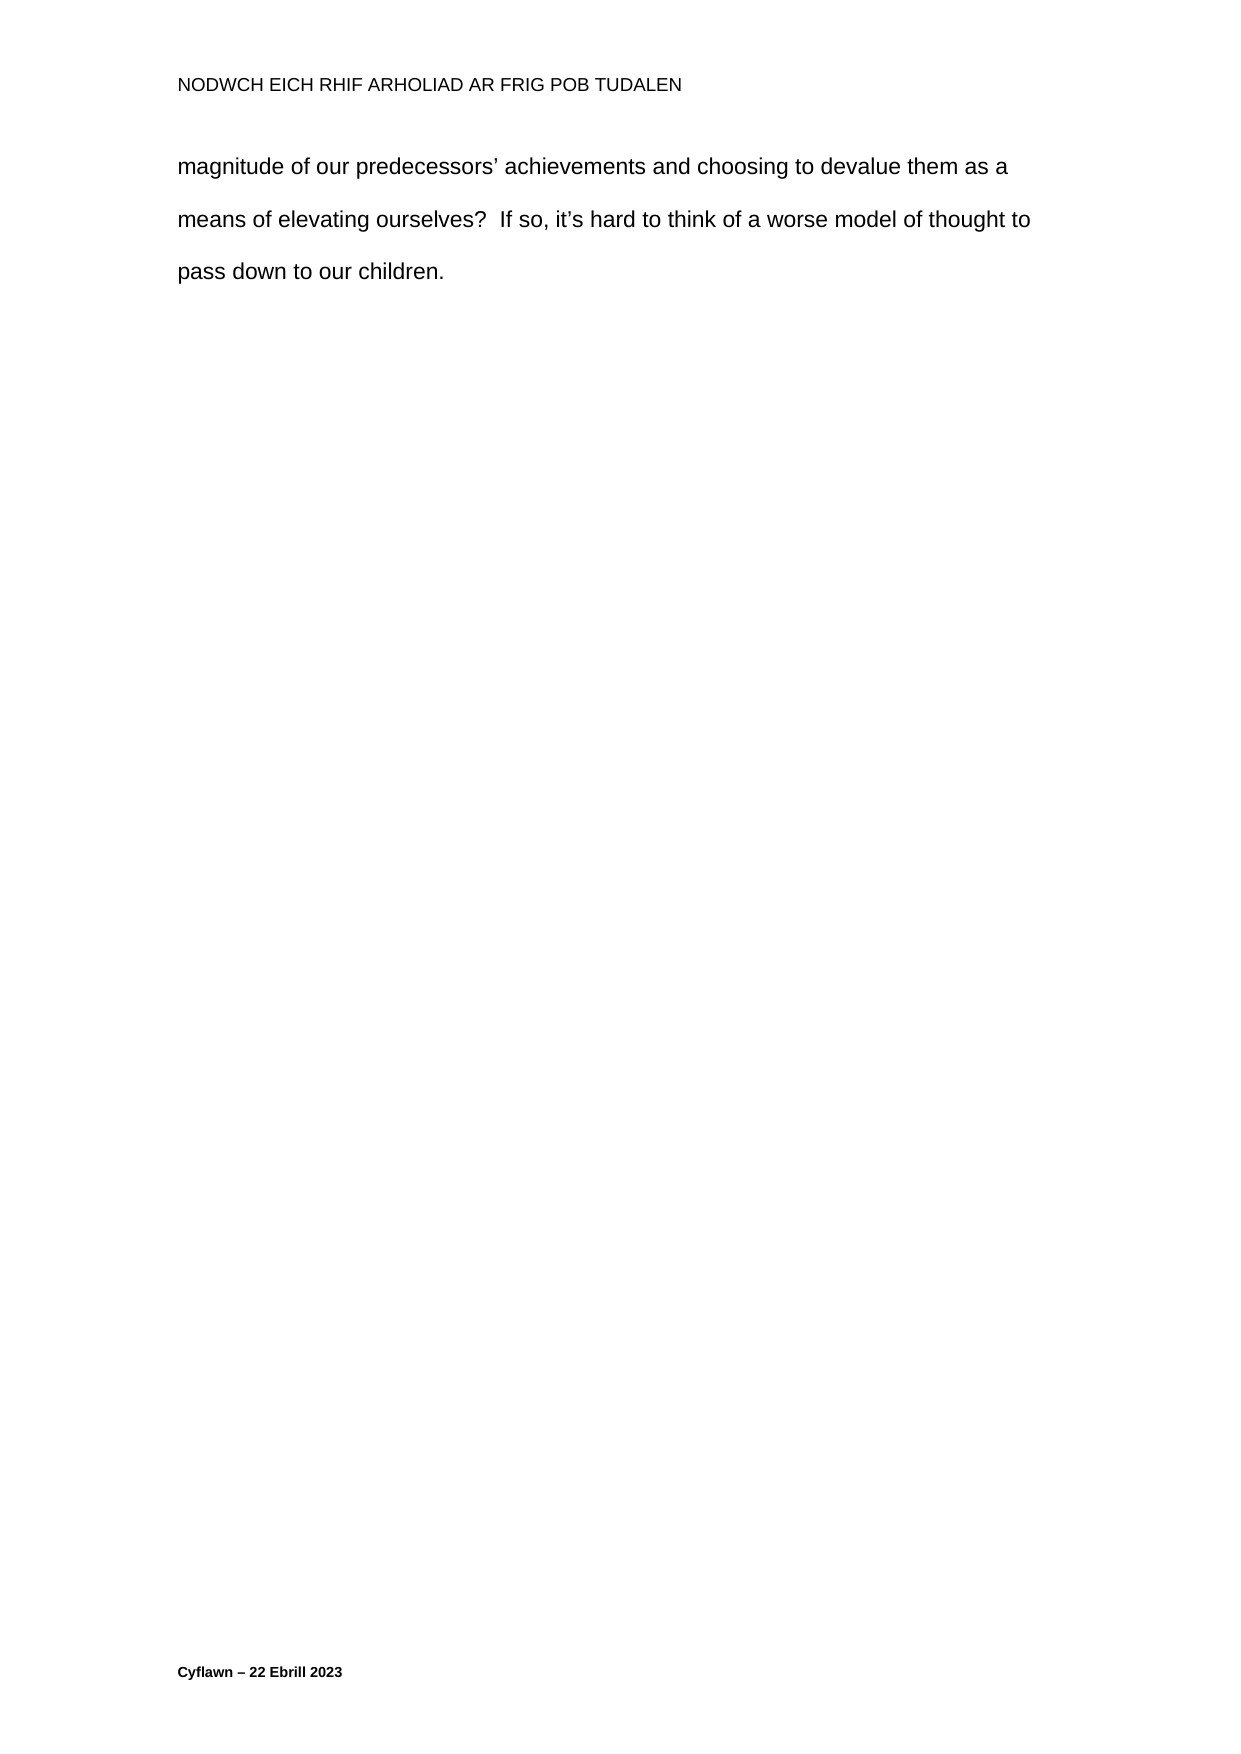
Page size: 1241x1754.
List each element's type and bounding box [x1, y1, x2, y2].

text [177, 153, 1063, 285]
